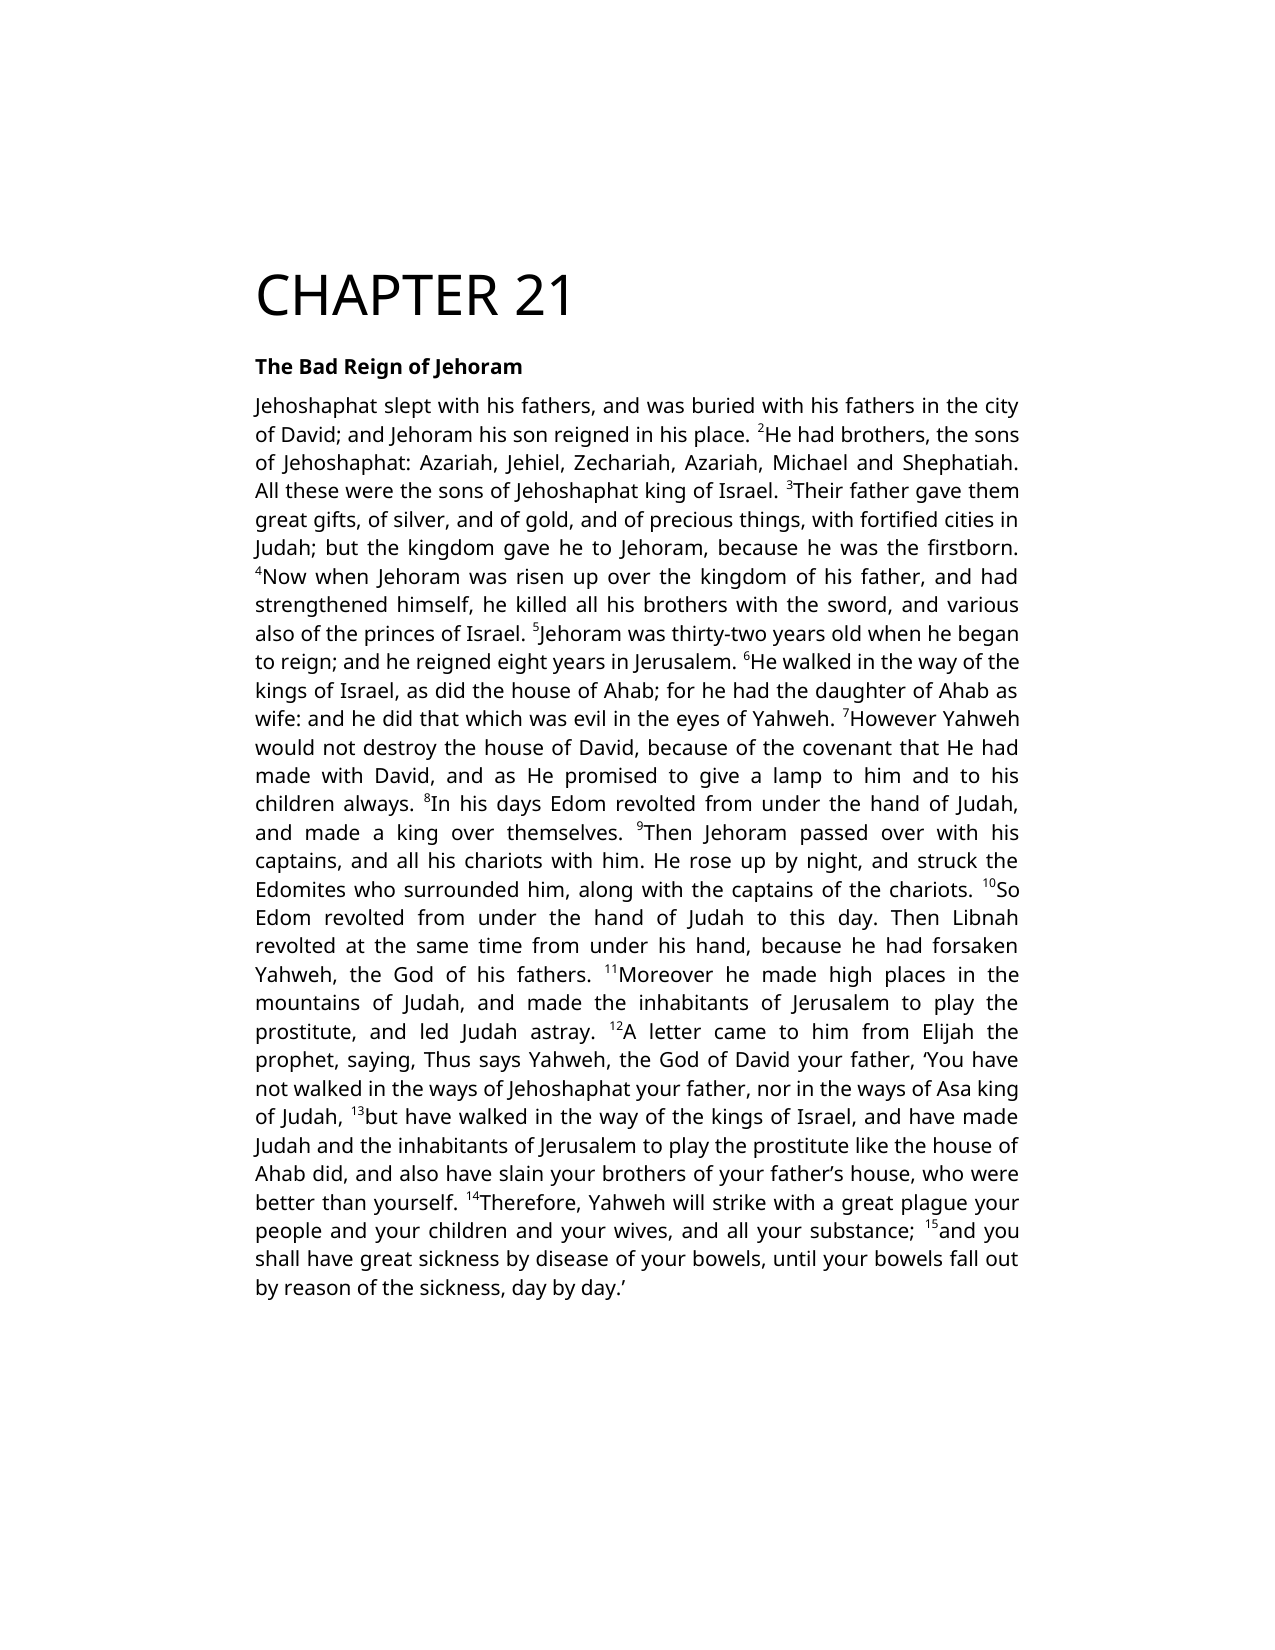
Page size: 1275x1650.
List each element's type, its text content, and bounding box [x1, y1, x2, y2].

text The Bad Reign of Jehoram [255, 352, 1020, 381]
text Jehoshaphat slept with his fathers, and was buried with his fathers in the city of David; and Jehoram his son reigned in his place. 2He had brothers, the sons of Jehoshaphat: Azariah, Jehiel, Zechariah, Azariah, Michael and Shephatiah. All these were the sons of Jehoshaphat king of Israel. 3Their father gave them great gifts, of silver, and of gold, and of precious things, with fortified cities in Judah; but the kingdom gave he to Jehoram, because he was the firstborn. 4Now when Jehoram was risen up over the kingdom of his father, and had strengthened himself, he killed all his brothers with the sword, and various also of the princes of Israel. 5Jehoram was thirty-two years old when he began to reign; and he reigned eight years in Jerusalem. 6He walked in the way of the kings of Israel, as did the house of Ahab; for he had the daughter of Ahab as wife: and he did that which was evil in the eyes of Yahweh. 7However Yahweh would not destroy the house of David, because of the covenant that He had made with David, and as He promised to give a lamp to him and to his children always. 8In his days Edom revolted from under the hand of Judah, and made a king over themselves. 9Then Jehoram passed over with his captains, and all his chariots with him. He rose up by night, and struck the Edomites who surrounded him, along with the captains of the chariots. 10So Edom revolted from under the hand of Judah to this day. Then Libnah revolted at the same time from under his hand, because he had forsaken Yahweh, the God of his fathers. 11Moreover he made high places in the mountains of Judah, and made the inhabitants of Jerusalem to play the prostitute, and led Judah astray. 12A letter came to him from Elijah the prophet, saying, Thus says Yahweh, the God of David your father, ‘You have not walked in the ways of Jehoshaphat your father, nor in the ways of Asa king of Judah, 13but have walked in the way of the kings of Israel, and have made Judah and the inhabitants of Jerusalem to play the prostitute like the house of Ahab did, and also have slain your brothers of your father’s house, who were better than yourself. 14Therefore, Yahweh will strike with a great plague your people and your children and your wives, and all your substance; 15and you shall have great sickness by disease of your bowels, until your bowels fall out by reason of the sickness, day by day.’ [255, 391, 1020, 1301]
text CHAPTER 21 [255, 255, 1020, 332]
